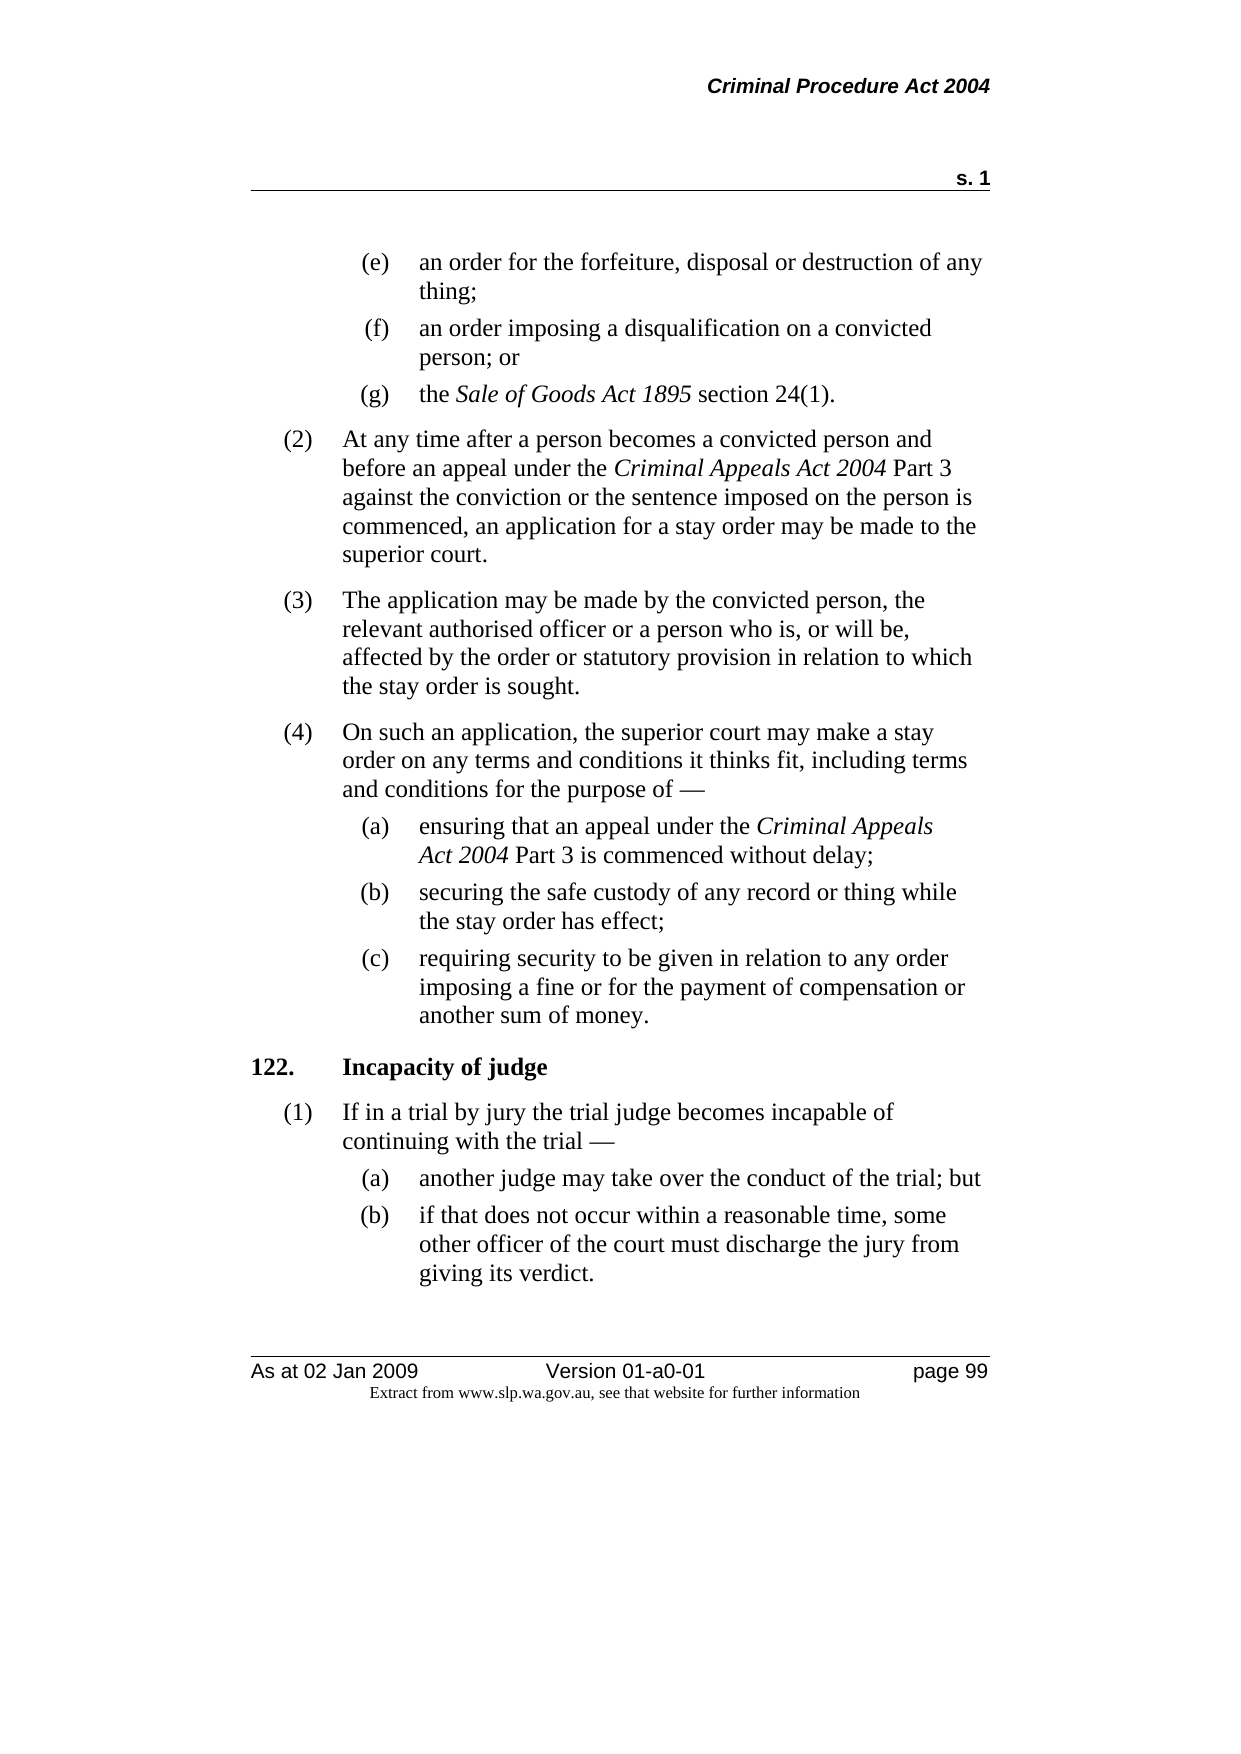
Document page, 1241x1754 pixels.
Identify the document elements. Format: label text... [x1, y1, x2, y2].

subtitle 122. Incapacity of judge [251, 1052, 990, 1081]
text (g) the Sale of Goods Act 1895 section 24(1). [251, 379, 990, 408]
text (a) another judge may take over the conduct of the trial; but [251, 1163, 990, 1192]
text (a) ensuring that an appeal under the Criminal Appeals Act 2004 Part 3 is commenced without delay; [251, 811, 990, 869]
text (b) securing the safe custody of any record or thing while the stay order has effect; [251, 877, 990, 934]
text (f) an order imposing a disqualification on a convicted person; or [251, 313, 990, 371]
text (b) if that does not occur within a reasonable time, some other officer of the court must discharge the jury from giving its verdict. [251, 1200, 990, 1287]
text (c) requiring security to be given in relation to any order imposing a fine or for the payment of compensation or another sum of money. [251, 943, 990, 1029]
text (3) The application may be made by the convicted person, the relevant authorised officer or a person who is, or will be, affected by the order or statutory provision in relation to which the stay order is sought. [251, 585, 990, 700]
text (1) If in a trial by jury the trial judge becomes incapable of continuing with the trial — [251, 1097, 990, 1155]
text (e) an order for the forfeiture, disposal or destruction of any thing; [251, 247, 990, 305]
text (4) On such an application, the superior court may make a stay order on any terms and conditions it thinks fit, including terms and conditions for the purpose of — [251, 717, 990, 803]
text (2) At any time after a person becomes a convicted person and before an appeal under the Criminal Appeals Act 2004 Part 3 against the conviction or the sentence imposed on the person is commenced, an application for a stay order may be made to the superior court. [251, 424, 990, 568]
